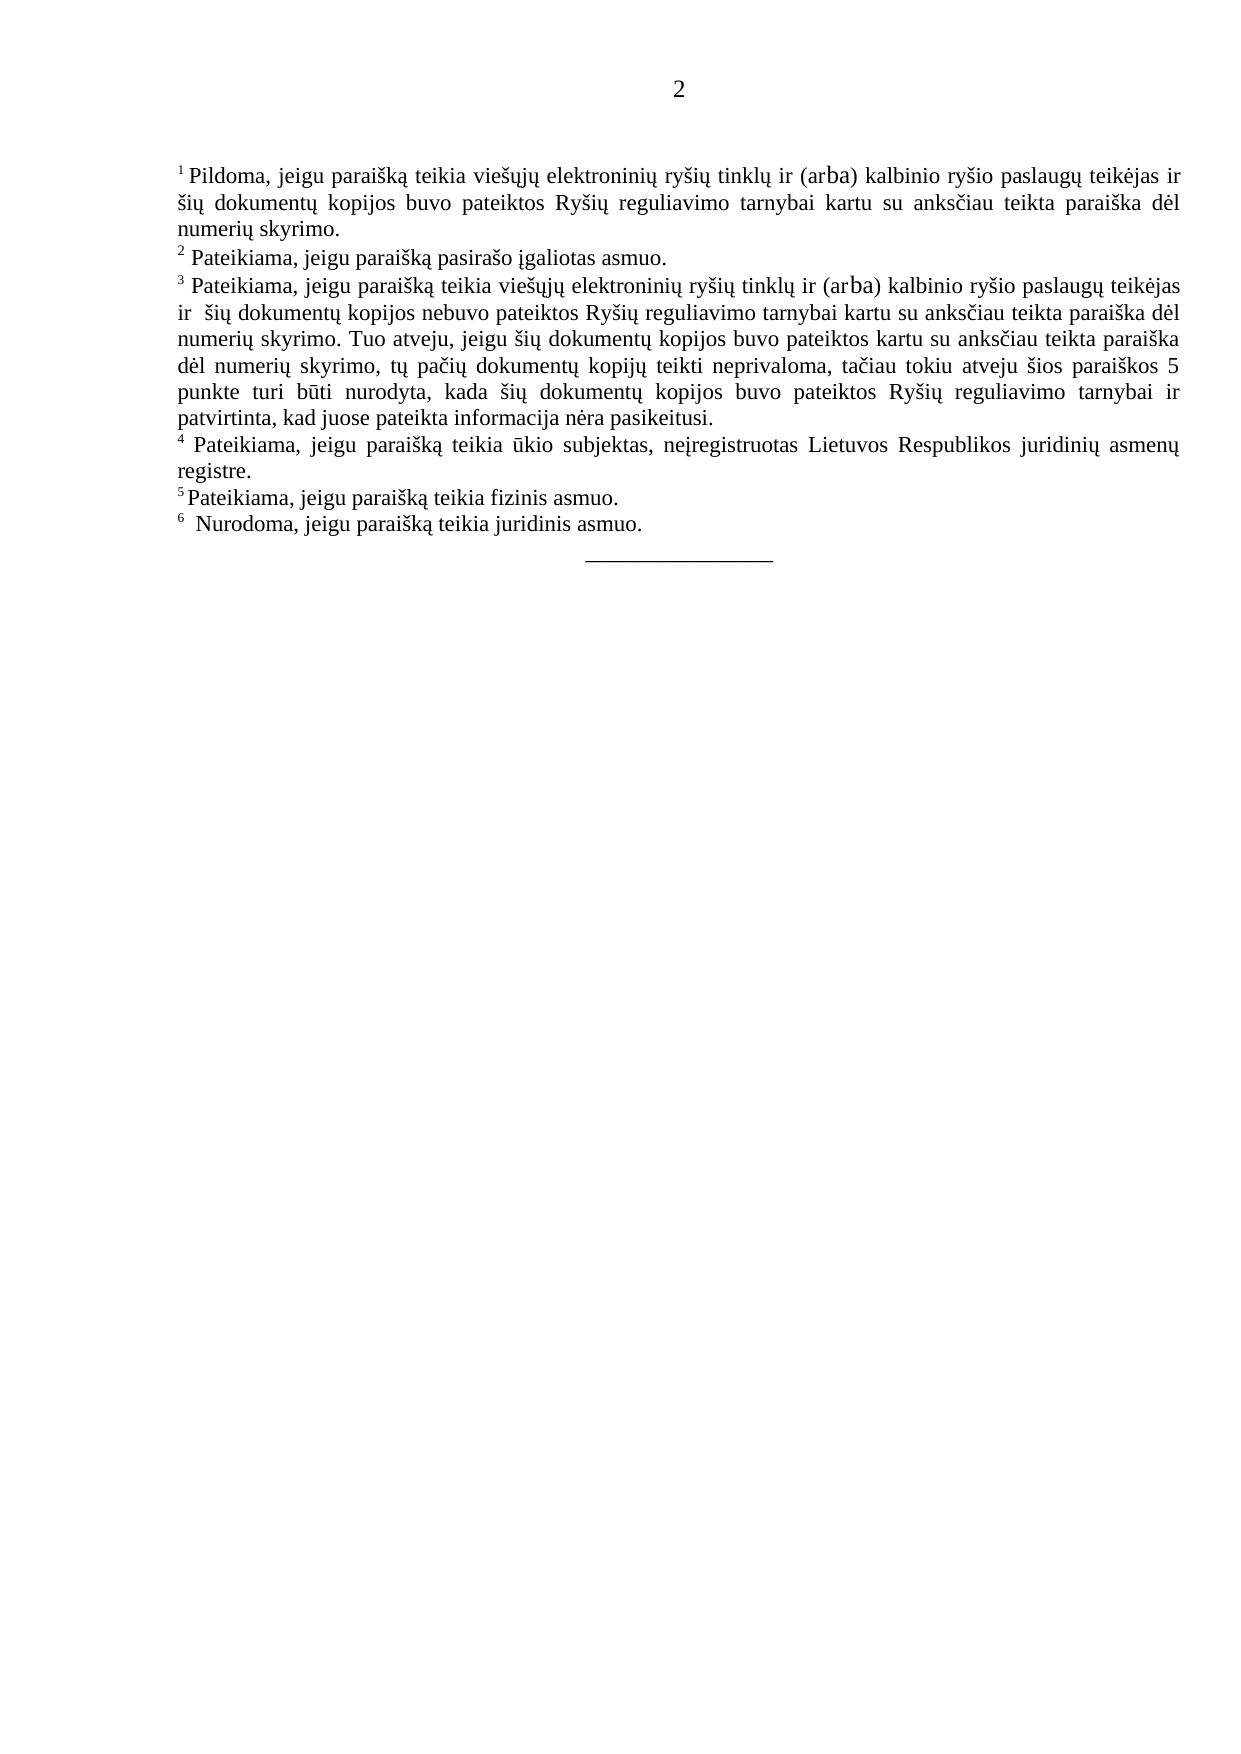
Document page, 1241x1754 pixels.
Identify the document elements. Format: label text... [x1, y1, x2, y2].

text 4 Pateikiama, jeigu paraišką teikia ūkio subjektas, neįregistruotas Lietuvos Respublikos juridinių asmenų registre. [177, 431, 1181, 483]
text 5 Pateikiama, jeigu paraišką teikia fizinis asmuo. [177, 483, 1181, 510]
text 6 Nurodoma, jeigu paraišką teikia juridinis asmuo. [177, 510, 1181, 536]
text 2 Pateikiama, jeigu paraišką pasirašo įgaliotas asmuo. [177, 242, 1181, 270]
text 3 Pateikiama, jeigu paraišką teikia viešųjų elektroninių ryšių tinklų ir (arba) kalbinio ryšio paslaugų teikėjas ir šių dokumentų kopijos nebuvo pateiktos Ryšių reguliavimo tarnybai kartu su anksčiau teikta paraiška dėl numerių skyrimo. Tuo atveju, jeigu šių dokumentų kopijos buvo pateiktos kartu su anksčiau teikta paraiška dėl numerių skyrimo, tų pačių dokumentų kopijų teikti neprivaloma, tačiau tokiu atveju šios paraiškos 5 punkte turi būti nurodyta, kada šių dokumentų kopijos buvo pateiktos Ryšių reguliavimo tarnybai ir patvirtinta, kad juose pateikta informacija nėra pasikeitusi. [177, 270, 1181, 431]
text 1 Pildoma, jeigu paraišką teikia viešųjų elektroninių ryšių tinklų ir (arba) kalbinio ryšio paslaugų teikėjas ir šių dokumentų kopijos buvo pateiktos Ryšių reguliavimo tarnybai kartu su anksčiau teikta paraiška dėl numerių skyrimo. [177, 160, 1181, 242]
text _______________ [177, 536, 1181, 565]
